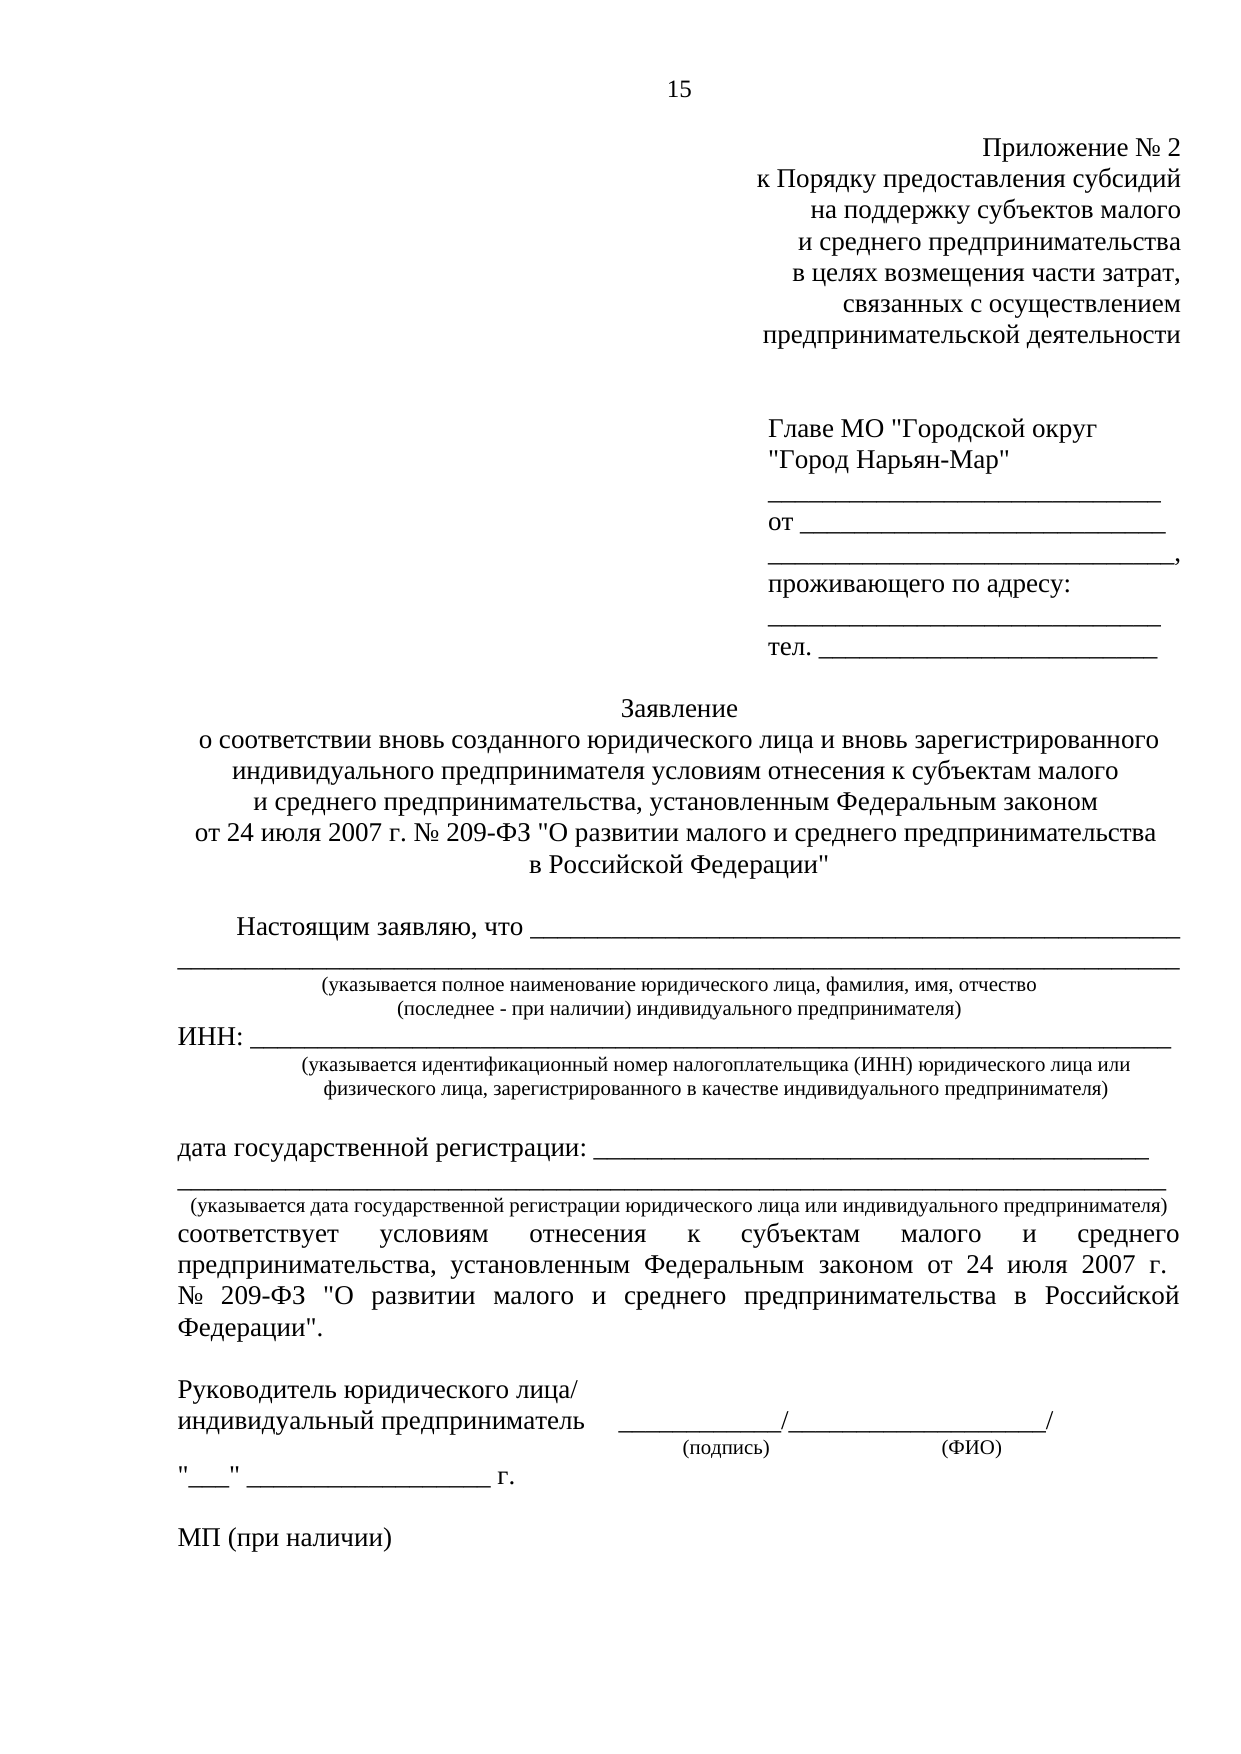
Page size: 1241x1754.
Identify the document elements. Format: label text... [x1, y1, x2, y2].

text предпринимательской деятельности [177, 318, 1181, 349]
text _____________________________ [177, 474, 1181, 505]
text связанных с осуществлением [177, 287, 1181, 318]
text Приложение № 2 [177, 131, 1181, 162]
text "___" __________________ г. [177, 1459, 1181, 1490]
text и среднего предпринимательства [177, 225, 1181, 256]
text (подпись) (ФИО) [177, 1435, 1181, 1459]
text _____________________________ [177, 598, 1181, 630]
text в целях возмещения части затрат, [177, 256, 1181, 287]
text физического лица, зарегистрированного в качестве индивидуального предпринимателя) [177, 1076, 1181, 1100]
text от ___________________________ [177, 505, 1181, 536]
text ______________________________, [177, 536, 1181, 567]
text "Город Нарьян-Мар" [177, 443, 1181, 474]
text Главе МО "Городской округ [177, 412, 1181, 443]
text о соответствии вновь созданного юридического лица и вновь зарегистрированного индивидуального предпринимателя условиям отнесения к субъектам малого и среднего предпринимательства, установленным Федеральным законом от 24 июля 2007 г. № 209-ФЗ "О развитии малого и среднего предпринимательства в Российской Федерации" [177, 723, 1181, 879]
text индивидуальный предприниматель ____________/___________________/ [177, 1404, 1181, 1435]
text (указывается полное наименование юридического лица, фамилия, имя, отчество [177, 972, 1181, 996]
text МП (при наличии) [177, 1522, 1181, 1553]
text Руководитель юридического лица/ [177, 1373, 1181, 1404]
text ИНН: ____________________________________________________________________ [177, 1020, 1181, 1052]
text дата государственной регистрации: _________________________________________ [177, 1131, 1181, 1162]
text Настоящим заявляю, что ________________________________________________ [177, 910, 1181, 941]
text к Порядку предоставления субсидий [177, 162, 1181, 194]
text (последнее - при наличии) индивидуального предпринимателя) [177, 996, 1181, 1020]
text (указывается идентификационный номер налогоплательщика (ИНН) юридического лица или [177, 1052, 1181, 1076]
text (указывается дата государственной регистрации юридического лица или индивидуального предпринимателя) [177, 1193, 1181, 1217]
text __________________________________________________________________________ [177, 941, 1181, 972]
text Заявление [177, 692, 1181, 723]
text соответствует условиям отнесения к субъектам малого и среднего предпринимательства, установленным Федеральным законом от 24 июля 2007 г. № 209-ФЗ "О развитии малого и среднего предпринимательства в Российской Федерации". [177, 1217, 1181, 1342]
text на поддержку субъектов малого [177, 194, 1181, 225]
text _________________________________________________________________________ [177, 1162, 1181, 1193]
text тел. _________________________ [177, 630, 1181, 661]
text проживающего по адресу: [177, 567, 1181, 598]
